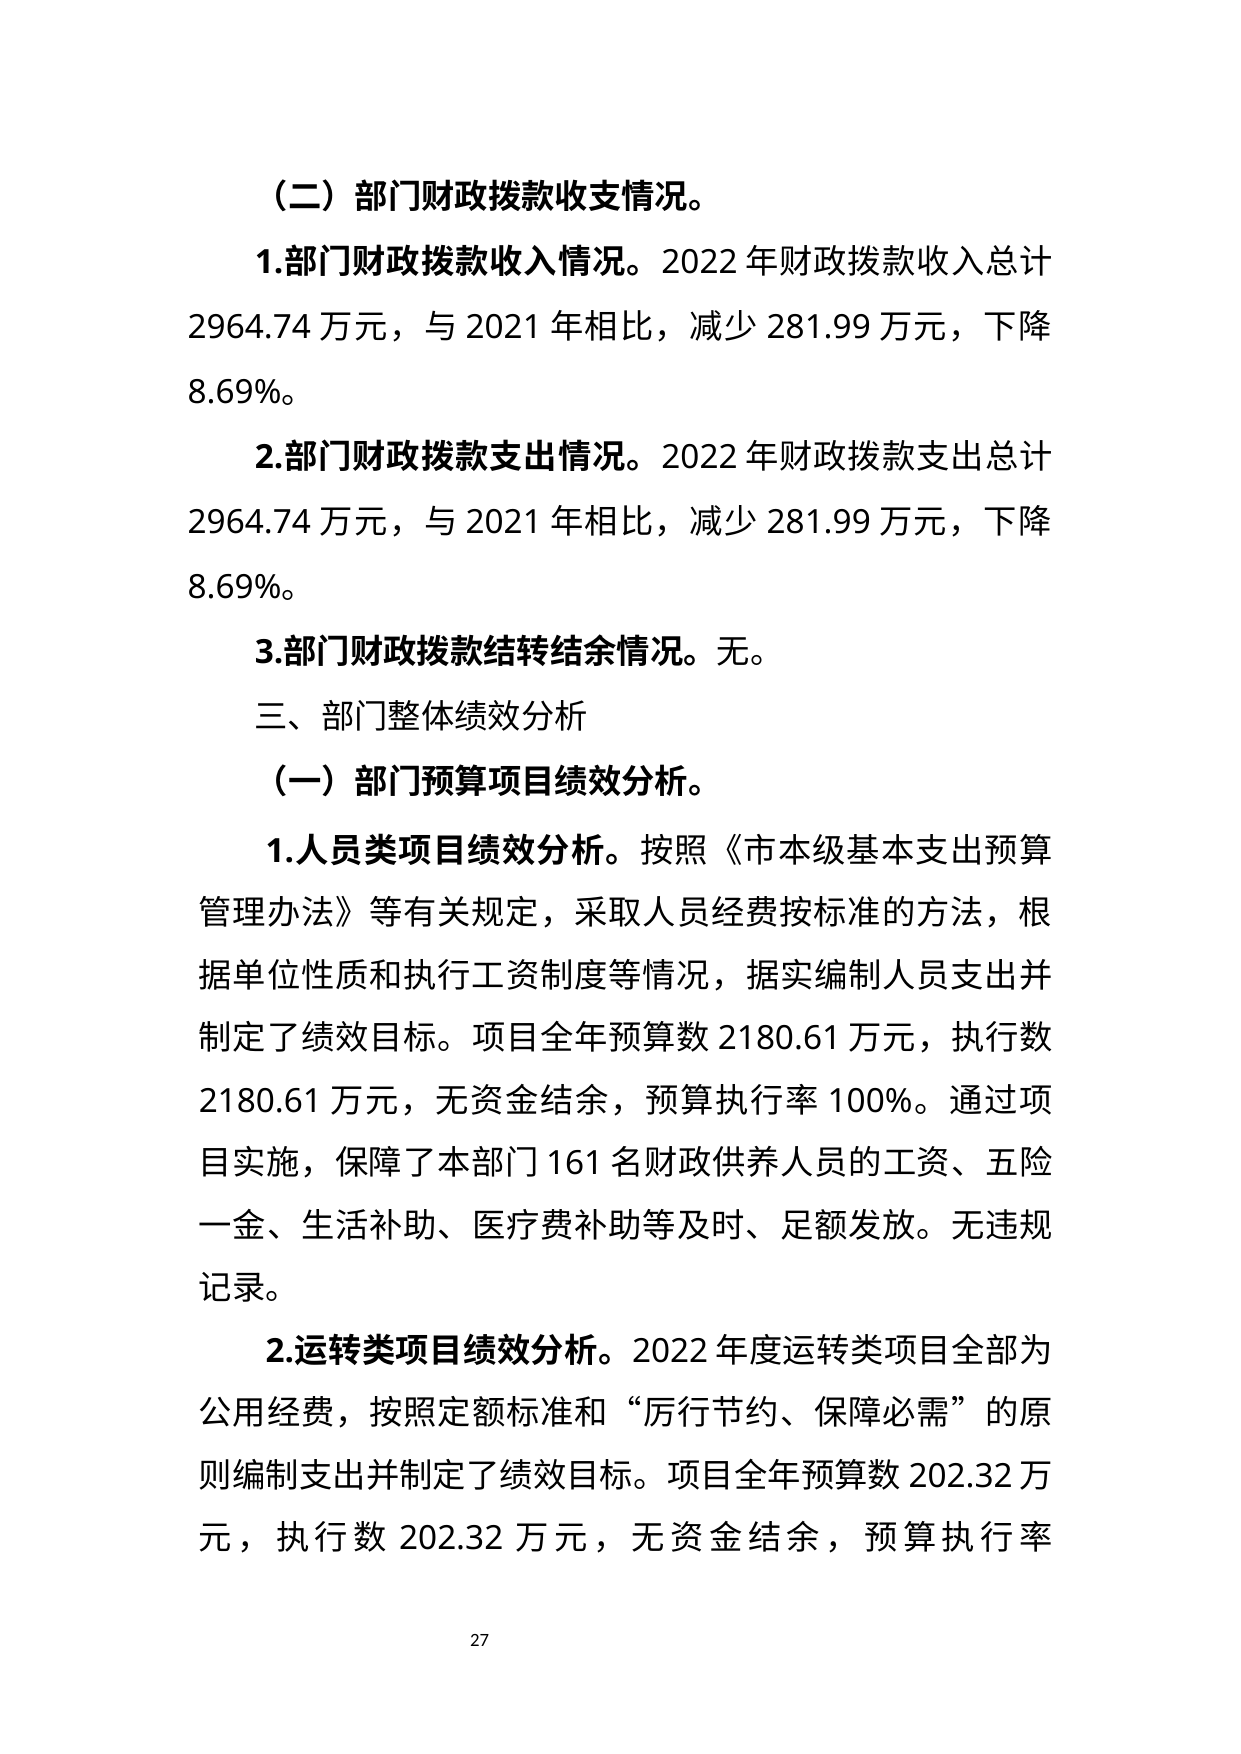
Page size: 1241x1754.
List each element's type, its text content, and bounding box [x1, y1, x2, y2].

text （二）部门财政拨款收支情况。 [187, 162, 1053, 227]
text 1.部门财政拨款收入情况。2022年财政拨款收入总计2964.74万元，与2021年相比，减少281.99万元，下降8.69%。 [187, 227, 1053, 422]
text 三、部门整体绩效分析 [187, 682, 1053, 747]
text 1.人员类项目绩效分析。按照《市本级基本支出预算管理办法》等有关规定，采取人员经费按标准的方法，根据单位性质和执行工资制度等情况，据实编制人员支出并制定了绩效目标。项目全年预算数2180.61万元，执行数2180.61万元，无资金结余，预算执行率100%。通过项目实施，保障了本部门161名财政供养人员的工资、五险一金、生活补助、医疗费补助等及时、足额发放。无违规记录。 [198, 812, 1053, 1312]
text （一）部门预算项目绩效分析。 [187, 747, 1053, 812]
text 2.部门财政拨款支出情况。2022年财政拨款支出总计2964.74万元，与2021年相比，减少281.99万元，下降8.69%。 [187, 422, 1053, 617]
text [198, 1312, 1053, 1562]
text 3.部门财政拨款结转结余情况。无。 [187, 617, 1053, 682]
